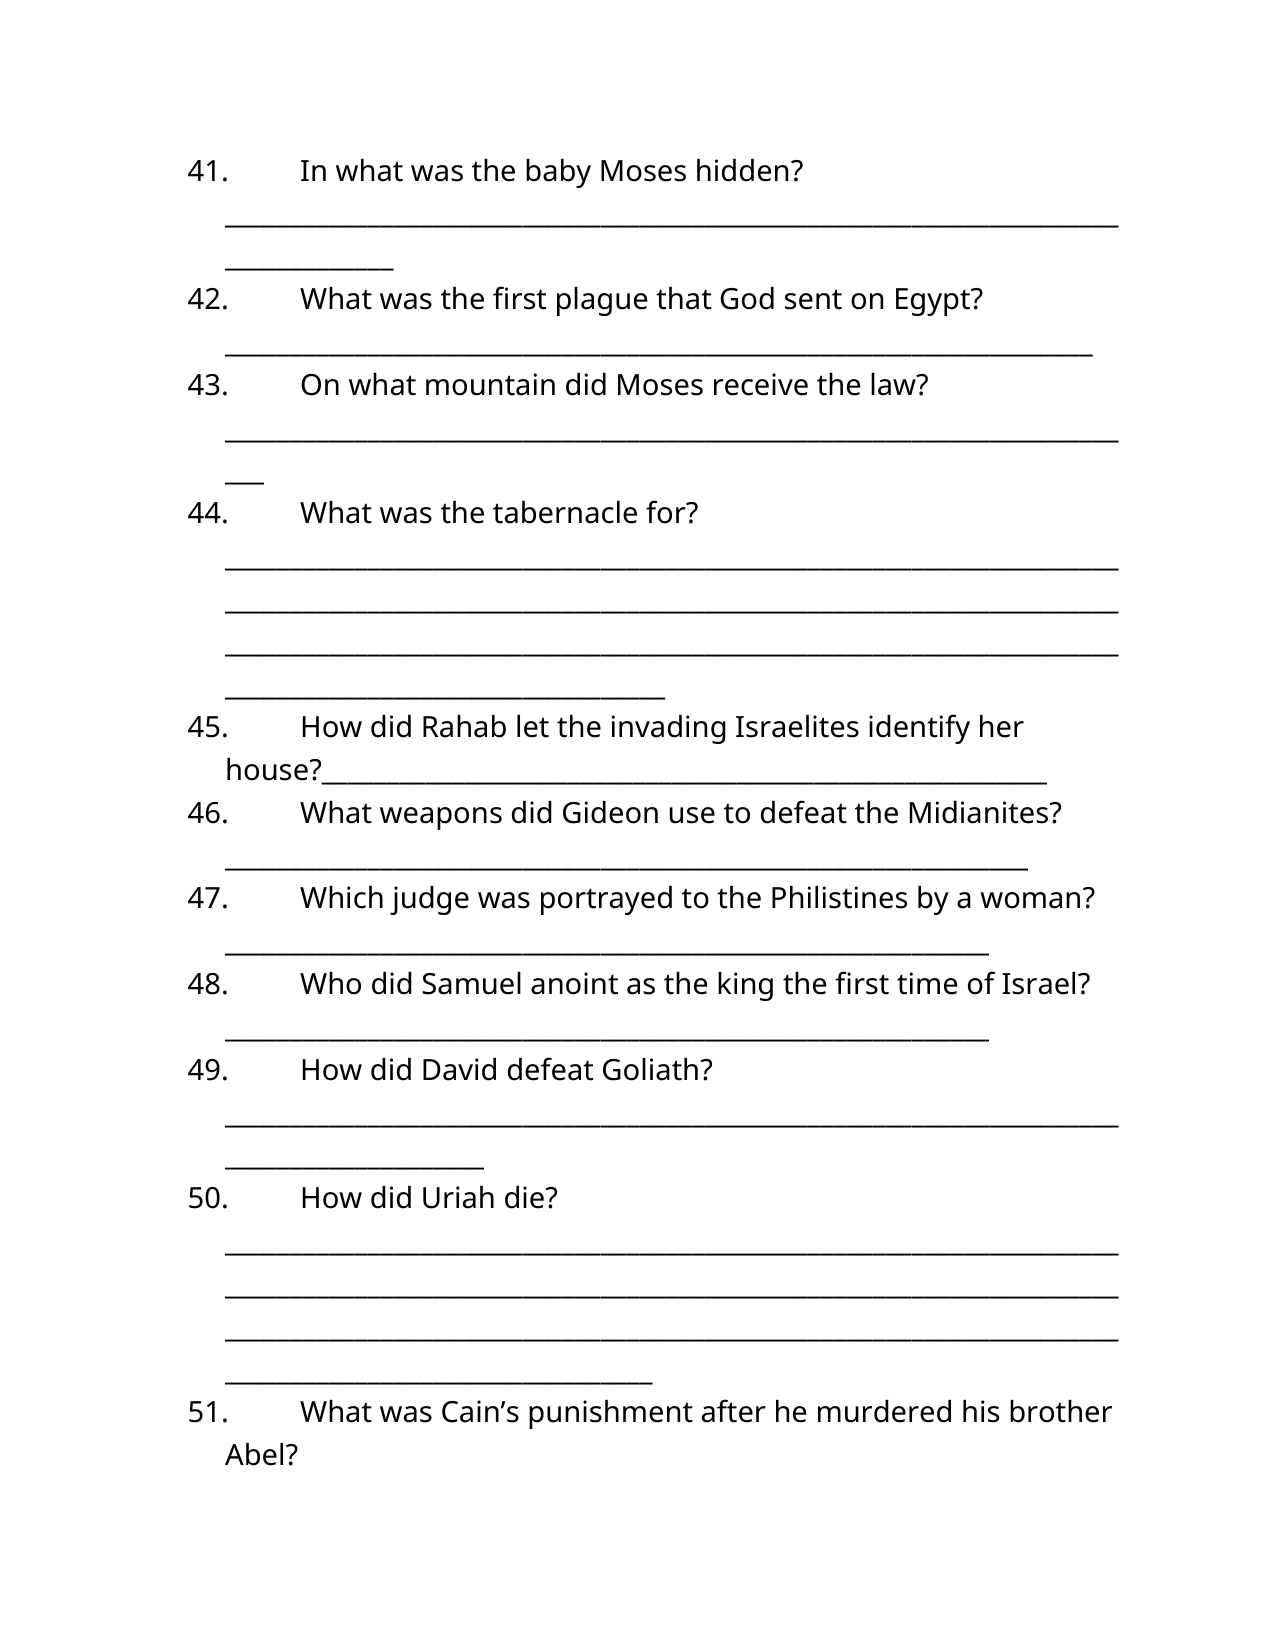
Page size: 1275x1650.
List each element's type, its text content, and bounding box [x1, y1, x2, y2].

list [187, 1392, 1125, 1474]
list In what was the baby Moses hidden?__________________________________________________________________________________ [187, 150, 1125, 275]
list Which judge was portrayed to the Philistines by a woman?___________________________________________________________ [187, 878, 1125, 960]
list How did David defeat Goliath?_________________________________________________________________________________________ [187, 1049, 1125, 1174]
list Who did Samuel anoint as the king the first time of Israel?___________________________________________________________ [187, 963, 1125, 1046]
list What weapons did Gideon use to defeat the Midianites?______________________________________________________________ [187, 792, 1125, 875]
list What was the tabernacle for?_________________________________________________________________________________________________________________________________________________________________________________________________________________________________________________ [187, 492, 1125, 703]
list How did Uriah die?________________________________________________________________________________________________________________________________________________________________________________________________________________________________________________ [187, 1177, 1125, 1388]
list On what mountain did Moses receive the law?________________________________________________________________________ [187, 364, 1125, 489]
list How did Rahab let the invading Israelites identify her house?________________________________________________________ [187, 707, 1125, 789]
list What was the first plague that God sent on Egypt?___________________________________________________________________ [187, 278, 1125, 361]
